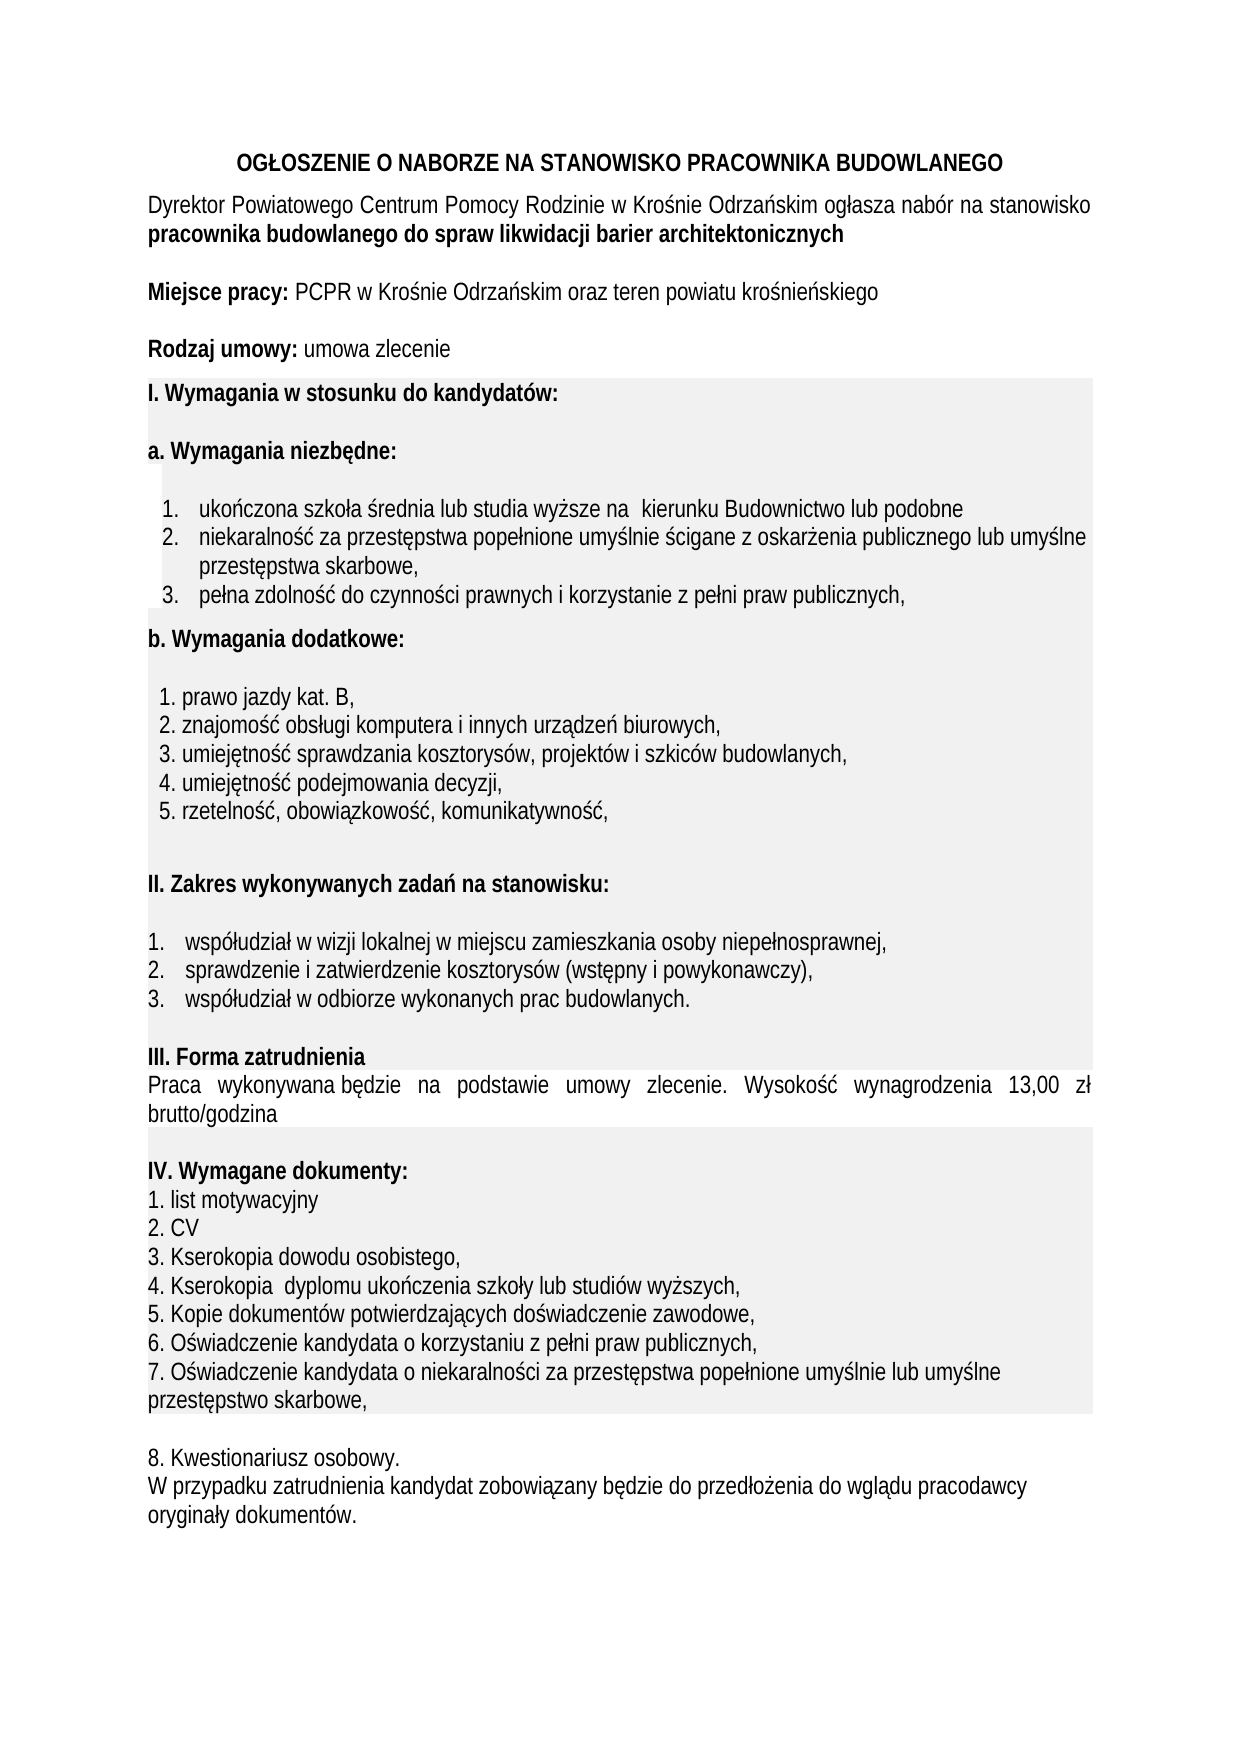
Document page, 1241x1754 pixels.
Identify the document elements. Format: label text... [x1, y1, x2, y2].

text I. Wymagania w stosunku do kandydatów: [148, 378, 1093, 407]
text 5. rzetelność, obowiązkowość, komunikatywność, [148, 796, 1093, 825]
list współudział w wizji lokalnej w miejscu zamieszkania osoby niepełnosprawnej, [148, 926, 1093, 955]
list niekaralność za przestępstwa popełnione umyślnie ścigane z oskarżenia publicznego lub umyślne przestępstwa skarbowe, [162, 522, 1093, 580]
text 4. umiejętność podejmowania decyzji, [148, 768, 1093, 796]
text 3. umiejętność sprawdzania kosztorysów, projektów i szkiców budowlanych, [148, 739, 1093, 768]
text 8. Kwestionariusz osobowy. [148, 1414, 1093, 1471]
text 2. CV [148, 1213, 1093, 1242]
text Miejsce pracy: PCPR w Krośnie Odrzańskim oraz teren powiatu krośnieńskiego [148, 277, 1093, 305]
list pełna zdolność do czynności prawnych i korzystanie z pełni praw publicznych, [162, 580, 1093, 608]
list współudział w odbiorze wykonanych prac budowlanych. [148, 984, 1093, 1012]
text W przypadku zatrudnienia kandydat zobowiązany będzie do przedłożenia do wglądu pracodawcy oryginały dokumentów. [148, 1471, 1093, 1528]
list sprawdzenie i zatwierdzenie kosztorysów (wstępny i powykonawczy), [148, 955, 1093, 984]
text Praca wykonywana będzie na podstawie umowy zlecenie. Wysokość wynagrodzenia 13,00 zł brutto/godzina [148, 1070, 1093, 1127]
text 2. znajomość obsługi komputera i innych urządzeń biurowych, [148, 710, 1093, 739]
text a. Wymagania niezbędne: [148, 436, 1093, 464]
text OGŁOSZENIE O NABORZE NA STANOWISKO PRACOWNIKA BUDOWLANEGO [148, 148, 1093, 176]
text b. Wymagania dodatkowe: [148, 624, 1093, 653]
text 3. Kserokopia dowodu osobistego, [148, 1242, 1093, 1271]
text Rodzaj umowy: umowa zlecenie [148, 334, 1093, 362]
list ukończona szkoła średnia lub studia wyższe na kierunku Budownictwo lub podobne [162, 494, 1093, 522]
text III. Forma zatrudnienia [148, 1042, 1093, 1070]
text IV. Wymagane dokumenty: [148, 1156, 1093, 1185]
text Dyrektor Powiatowego Centrum Pomocy Rodzinie w Krośnie Odrzańskim ogłasza nabór na stanowisko pracownika budowlanego do spraw likwidacji barier architektonicznych [148, 191, 1093, 248]
text 1. prawo jazdy kat. B, [148, 682, 1093, 710]
text 5. Kopie dokumentów potwierdzających doświadczenie zawodowe, 6. Oświadczenie kandydata o korzystaniu z pełni praw publicznych, 7. Oświadczenie kandydata o niekaralności za przestępstwa popełnione umyślnie lub umyślne przestępstwo skarbowe, [148, 1299, 1093, 1414]
text 4. Kserokopia dyplomu ukończenia szkoły lub studiów wyższych, [148, 1271, 1093, 1299]
text II. Zakres wykonywanych zadań na stanowisku: [148, 869, 1093, 897]
text 1. list motywacyjny [148, 1185, 1093, 1213]
